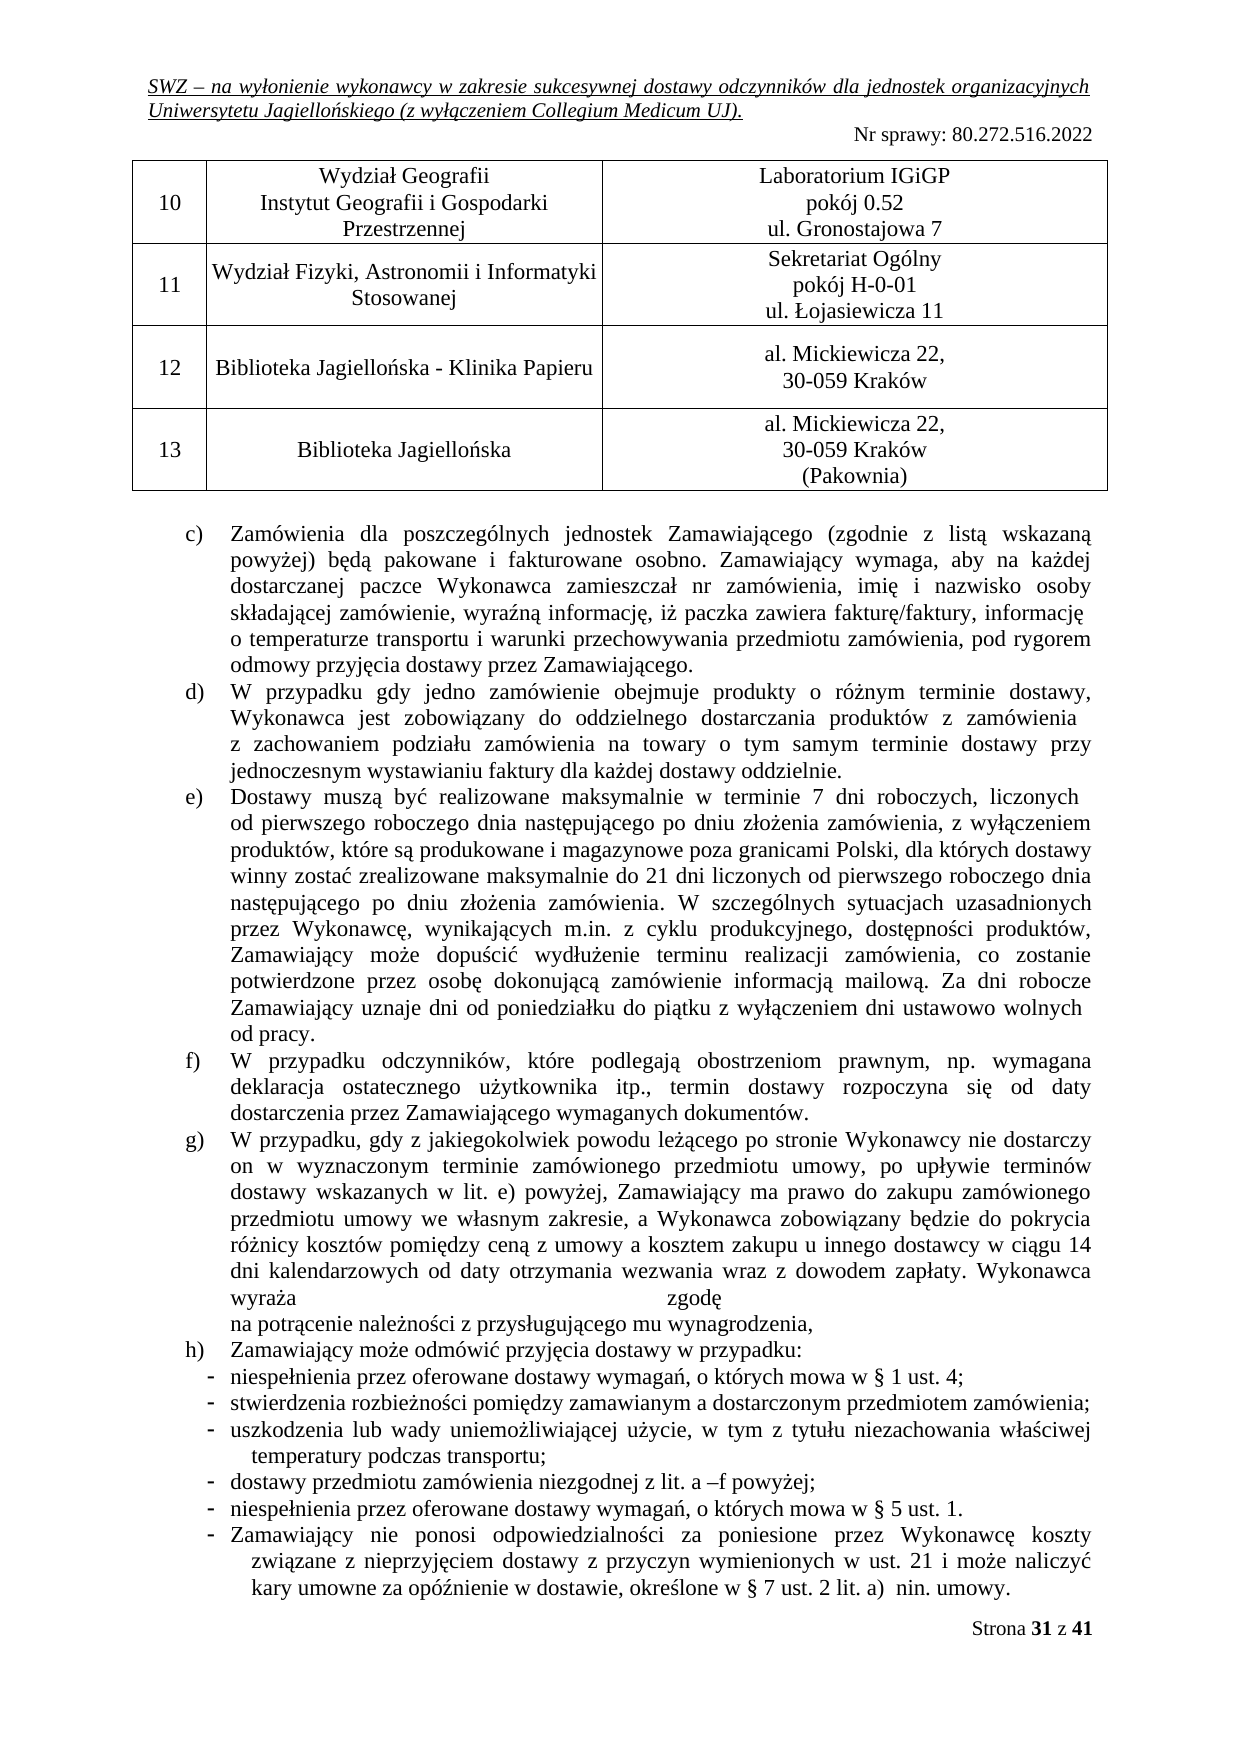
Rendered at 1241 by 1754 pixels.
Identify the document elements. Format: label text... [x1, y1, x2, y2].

table_cell Sekretariat Ogólny pokój H-0-01 ul. Łojasiewicza 11 [603, 244, 1107, 325]
list uszkodzenia lub wady uniemożliwiającej użycie, w tym z tytułu niezachowania właściwej temperatury podczas transportu; [207, 1416, 1092, 1468]
table_cell Wydział Geografii Instytut Geografii i Gospodarki Przestrzennej [207, 161, 602, 243]
list niespełnienia przez oferowane dostawy wymagań, o których mowa w § 5 ust. 1. [207, 1495, 1092, 1521]
table_cell Biblioteka Jagiellońska [207, 409, 602, 490]
list Dostawy muszą być realizowane maksymalnie w terminie 7 dni roboczych, liczonych od pierwszego roboczego dnia następującego po dniu złożenia zamówienia, z wyłączeniem produktów, które są produkowane i magazynowe poza granicami Polski, dla których dostawy winny zostać zrealizowane maksymalnie do 21 dni liczonych od pierwszego roboczego dnia następującego po dniu złożenia zamówienia. W szczególnych sytuacjach uzasadnionych przez Wykonawcę, wynikających m.in. z cyklu produkcyjnego, dostępności produktów, Zamawiający może dopuścić wydłużenie terminu realizacji zamówienia, co zostanie potwierdzone przez osobę dokonującą zamówienie informacją mailową. Za dni robocze Zamawiający uznaje dni od poniedziałku do piątku z wyłączeniem dni ustawowo wolnych od pracy. [185, 783, 1092, 1047]
table_cell 10 [133, 161, 206, 243]
list W przypadku gdy jedno zamówienie obejmuje produkty o różnym terminie dostawy, Wykonawca jest zobowiązany do oddzielnego dostarczania produktów z zamówienia z zachowaniem podziału zamówienia na towary o tym samym terminie dostawy przy jednoczesnym wystawianiu faktury dla każdej dostawy oddzielnie. [185, 678, 1092, 783]
list niespełnienia przez oferowane dostawy wymagań, o których mowa w § 1 ust. 4; [207, 1363, 1092, 1389]
table_cell Biblioteka Jagiellońska - Klinika Papieru [207, 326, 602, 407]
table_cell al. Mickiewicza 22, 30-059 Kraków (Pakownia) [603, 409, 1107, 490]
list W przypadku, gdy z jakiegokolwiek powodu leżącego po stronie Wykonawcy nie dostarczy on w wyznaczonym terminie zamówionego przedmiotu umowy, po upływie terminów dostawy wskazanych w lit. e) powyżej, Zamawiający ma prawo do zakupu zamówionego przedmiotu umowy we własnym zakresie, a Wykonawca zobowiązany będzie do pokrycia różnicy kosztów pomiędzy ceną z umowy a kosztem zakupu u innego dostawcy w ciągu 14 dni kalendarzowych od daty otrzymania wezwania wraz z dowodem zapłaty. Wykonawca wyraża zgodę na potrącenie należności z przysługującego mu wynagrodzenia, [185, 1126, 1092, 1337]
list Zamawiający nie ponosi odpowiedzialności za poniesione przez Wykonawcę koszty związane z nieprzyjęciem dostawy z przyczyn wymienionych w ust. 21 i może naliczyć kary umowne za opóźnienie w dostawie, określone w § 7 ust. 2 lit. a) nin. umowy. [207, 1521, 1092, 1600]
table_cell Wydział Fizyki, Astronomii i Informatyki Stosowanej [207, 244, 602, 325]
table_cell 13 [133, 409, 206, 490]
table_cell al. Mickiewicza 22, 30-059 Kraków [603, 326, 1107, 407]
list stwierdzenia rozbieżności pomiędzy zamawianym a dostarczonym przedmiotem zamówienia; [207, 1389, 1092, 1416]
list Zamawiający może odmówić przyjęcia dostawy w przypadku: [185, 1337, 1092, 1363]
list W przypadku odczynników, które podlegają obostrzeniom prawnym, np. wymagana deklaracja ostatecznego użytkownika itp., termin dostawy rozpoczyna się od daty dostarczenia przez Zamawiającego wymaganych dokumentów. [185, 1047, 1092, 1126]
list Zamówienia dla poszczególnych jednostek Zamawiającego (zgodnie z listą wskazaną powyżej) będą pakowane i fakturowane osobno. Zamawiający wymaga, aby na każdej dostarczanej paczce Wykonawca zamieszczał nr zamówienia, imię i nazwisko osoby składającej zamówienie, wyraźną informację, iż paczka zawiera fakturę/faktury, informację o temperaturze transportu i warunki przechowywania przedmiotu zamówienia, pod rygorem odmowy przyjęcia dostawy przez Zamawiającego. [185, 519, 1092, 678]
list dostawy przedmiotu zamówienia niezgodnej z lit. a –f powyżej; [207, 1468, 1092, 1495]
table_cell 11 [133, 244, 206, 325]
table_cell 12 [133, 326, 206, 407]
table_cell Laboratorium IGiGP pokój 0.52 ul. Gronostajowa 7 [603, 161, 1107, 243]
